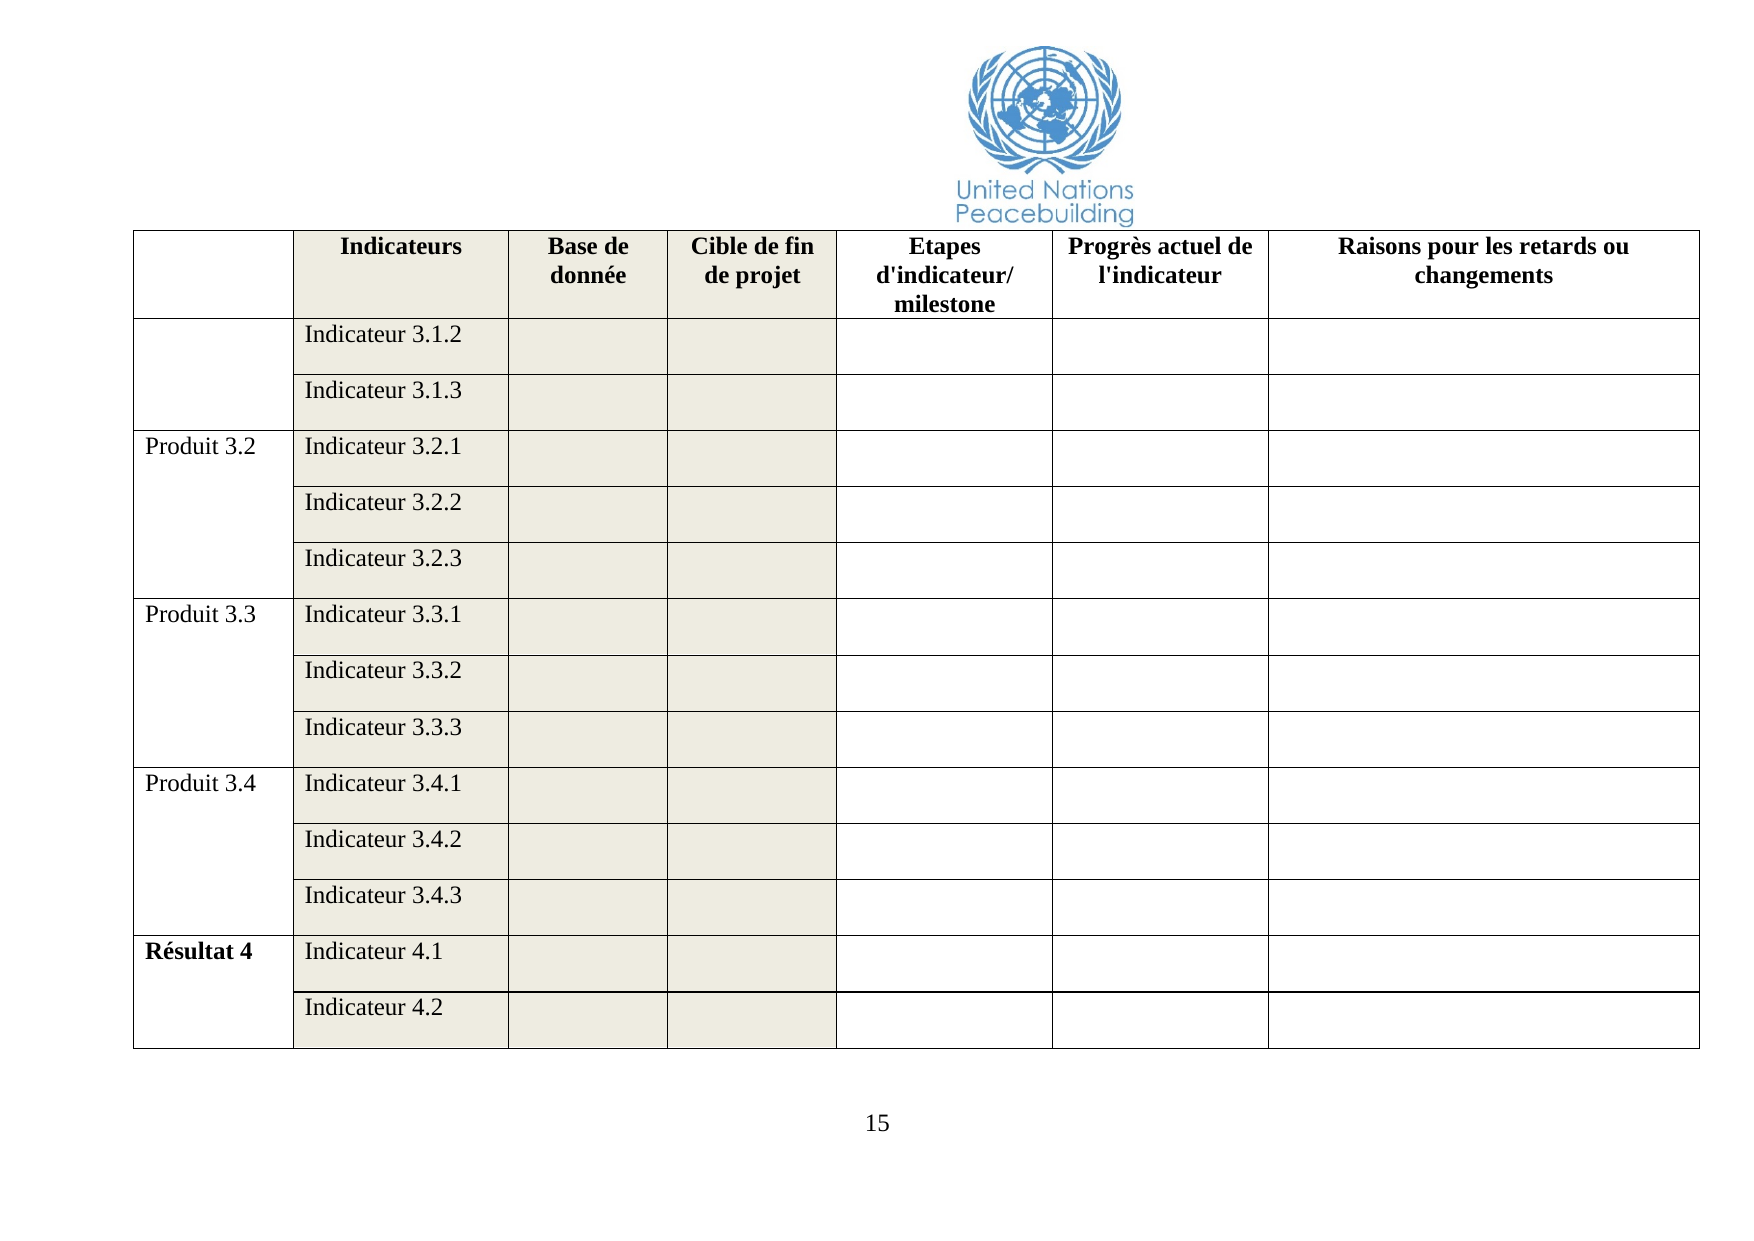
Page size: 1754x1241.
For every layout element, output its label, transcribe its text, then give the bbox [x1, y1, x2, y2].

table_cell [668, 824, 836, 879]
table_cell [1269, 880, 1699, 935]
table_cell [1269, 599, 1699, 654]
table_cell [1053, 656, 1268, 711]
table_cell [1269, 768, 1699, 823]
table_cell [1269, 431, 1699, 486]
table_header Etapes d'indicateur/ milestone [837, 231, 1052, 318]
table_cell [668, 599, 836, 654]
table_cell Produit 3.4 [134, 768, 293, 935]
table_cell [837, 431, 1052, 486]
table_cell [837, 712, 1052, 767]
table_cell [1053, 543, 1268, 598]
table_cell Indicateur 3.2.3 [294, 543, 508, 598]
table_cell [509, 487, 667, 542]
table_header Cible de fin de projet [668, 231, 836, 318]
table_cell [1269, 656, 1699, 711]
table_cell [837, 487, 1052, 542]
table_cell [837, 375, 1052, 430]
table_cell [1053, 599, 1268, 654]
table_cell Indicateur 3.3.1 [294, 599, 508, 654]
table_cell [837, 656, 1052, 711]
table_cell [668, 880, 836, 935]
table_cell [509, 768, 667, 823]
table_cell Résultat 4 [134, 936, 293, 1047]
table_cell Indicateur 3.4.1 [294, 768, 508, 823]
table_cell [1053, 375, 1268, 430]
table_header [134, 231, 293, 318]
table_header Indicateurs [294, 231, 508, 318]
picture [953, 46, 1135, 230]
table_cell [1269, 375, 1699, 430]
table_cell [509, 936, 667, 991]
table_cell [1053, 936, 1268, 991]
table_cell Indicateur 3.4.2 [294, 824, 508, 879]
table_cell [509, 319, 667, 374]
table_header Base de donnée [509, 231, 667, 318]
table_cell [1269, 319, 1699, 374]
table_cell [837, 599, 1052, 654]
table_cell [1053, 487, 1268, 542]
table_cell [837, 768, 1052, 823]
table_cell [1269, 712, 1699, 767]
table_cell [837, 880, 1052, 935]
table_cell [668, 993, 836, 1047]
table_cell [668, 543, 836, 598]
table_cell Indicateur 3.1.2 [294, 319, 508, 374]
table_cell Indicateur 3.4.3 [294, 880, 508, 935]
table_cell [837, 543, 1052, 598]
table_cell Indicateur 4.2 [294, 993, 508, 1047]
table_cell [668, 656, 836, 711]
table_cell [1053, 880, 1268, 935]
table_cell Produit 3.2 [134, 431, 293, 598]
table_cell [1053, 824, 1268, 879]
table_cell [837, 319, 1052, 374]
table_cell [509, 824, 667, 879]
table_header Progrès actuel de l'indicateur [1053, 231, 1268, 318]
table_cell [509, 993, 667, 1047]
table_cell Indicateur 3.3.2 [294, 656, 508, 711]
table_cell [668, 712, 836, 767]
table_cell [837, 824, 1052, 879]
table_cell [509, 375, 667, 430]
table_cell [1053, 712, 1268, 767]
table_header Raisons pour les retards ou changements [1269, 231, 1699, 318]
table_cell Indicateur 3.1.3 [294, 375, 508, 430]
table_cell Indicateur 3.2.2 [294, 487, 508, 542]
table_cell [509, 880, 667, 935]
table_cell Indicateur 3.3.3 [294, 712, 508, 767]
table_cell [1269, 824, 1699, 879]
table_cell [1053, 993, 1268, 1047]
table_cell [668, 431, 836, 486]
table_cell Indicateur 4.1 [294, 936, 508, 991]
table_cell [1269, 936, 1699, 991]
table_cell [668, 319, 836, 374]
table_cell [509, 543, 667, 598]
table_cell Indicateur 3.2.1 [294, 431, 508, 486]
table_cell [837, 993, 1052, 1047]
table_cell [1053, 431, 1268, 486]
table_cell [668, 768, 836, 823]
table_cell [1269, 487, 1699, 542]
table_cell [1053, 319, 1268, 374]
table_cell [668, 487, 836, 542]
table_cell [509, 656, 667, 711]
table_cell [1053, 768, 1268, 823]
table_cell Produit 3.3 [134, 599, 293, 767]
table_cell [837, 936, 1052, 991]
table_cell [509, 712, 667, 767]
table_cell [1269, 543, 1699, 598]
table_cell [668, 936, 836, 991]
table_cell [509, 599, 667, 654]
table_cell [1269, 993, 1699, 1047]
table_cell [668, 375, 836, 430]
table_cell [509, 431, 667, 486]
